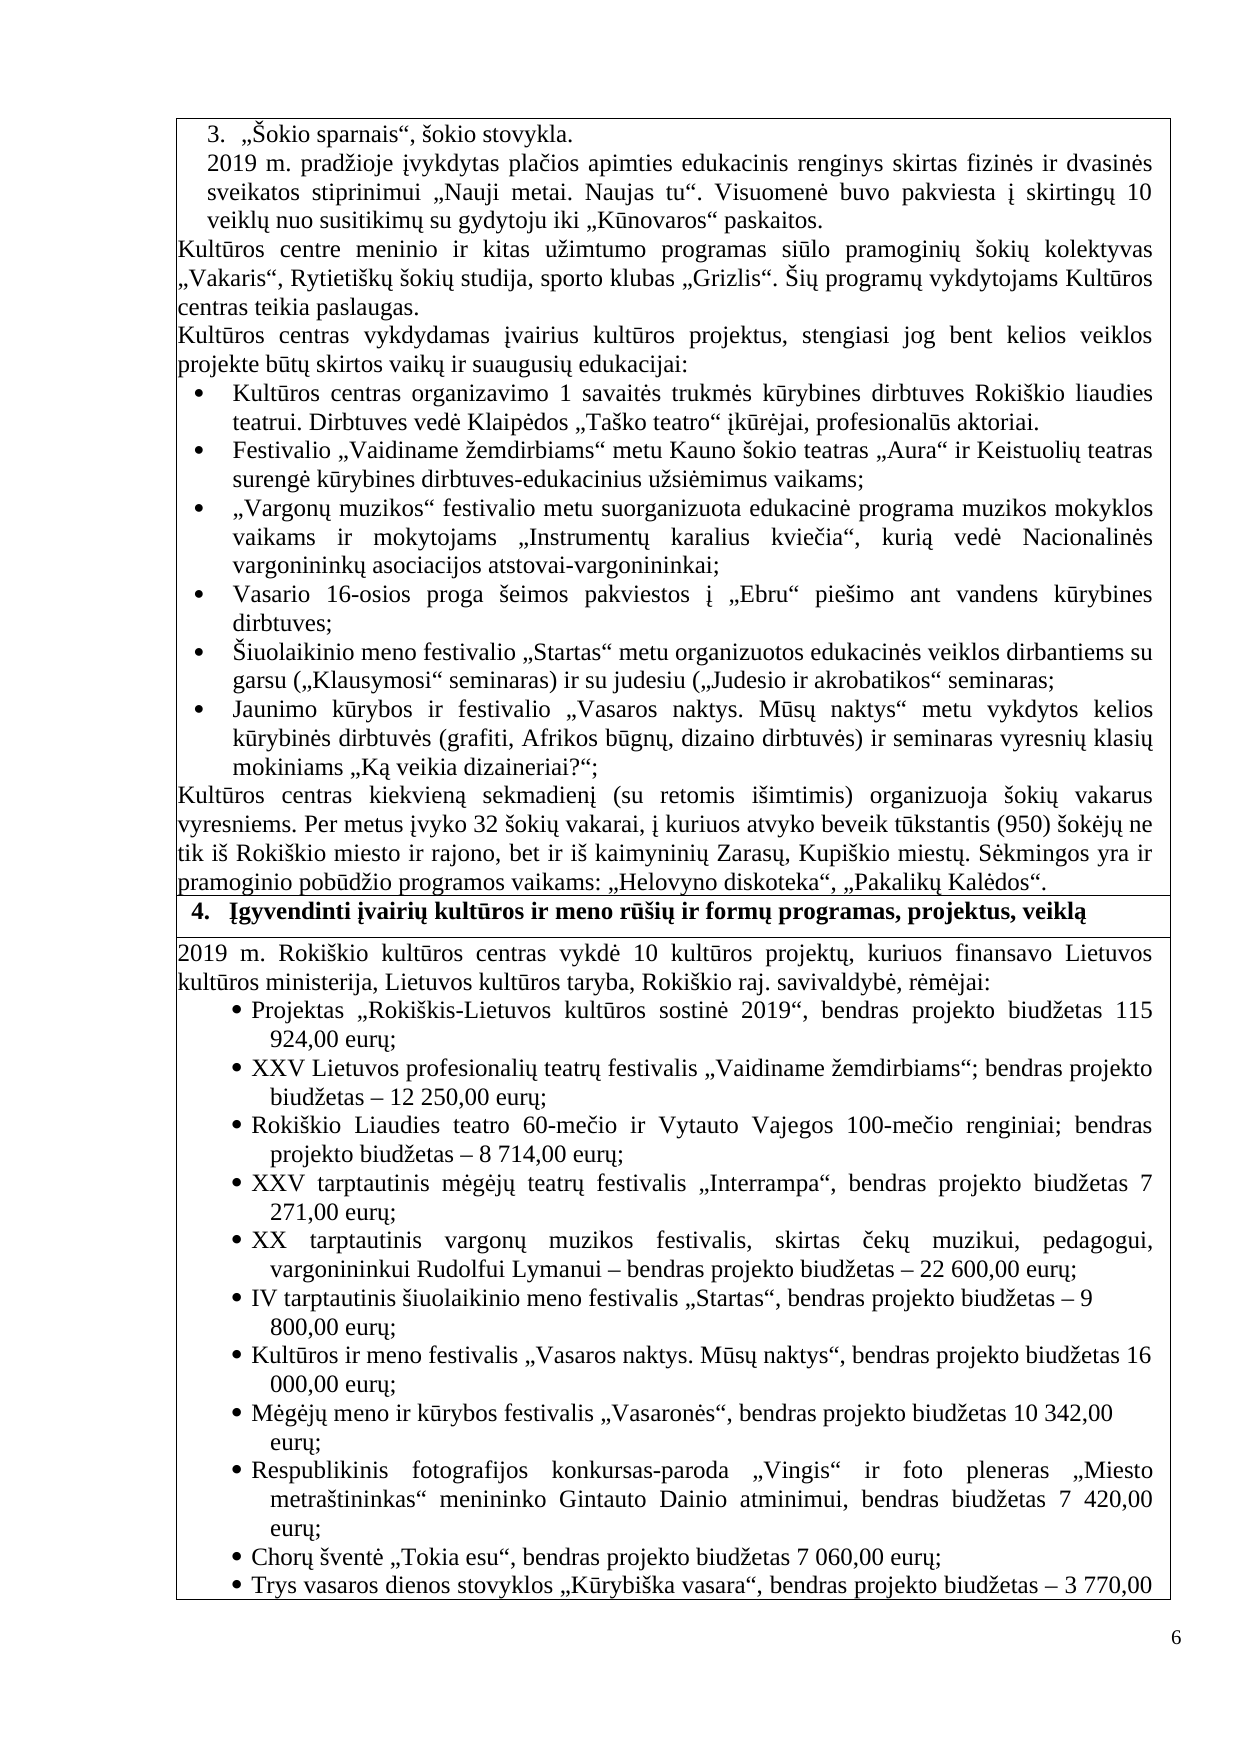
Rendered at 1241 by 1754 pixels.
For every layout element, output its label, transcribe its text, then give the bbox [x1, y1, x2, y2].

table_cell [177, 119, 1170, 895]
table_cell Įgyvendinti įvairių kultūros ir meno rūšių ir formų programas, projektus, veiklą [177, 896, 1170, 937]
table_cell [177, 938, 1170, 1599]
